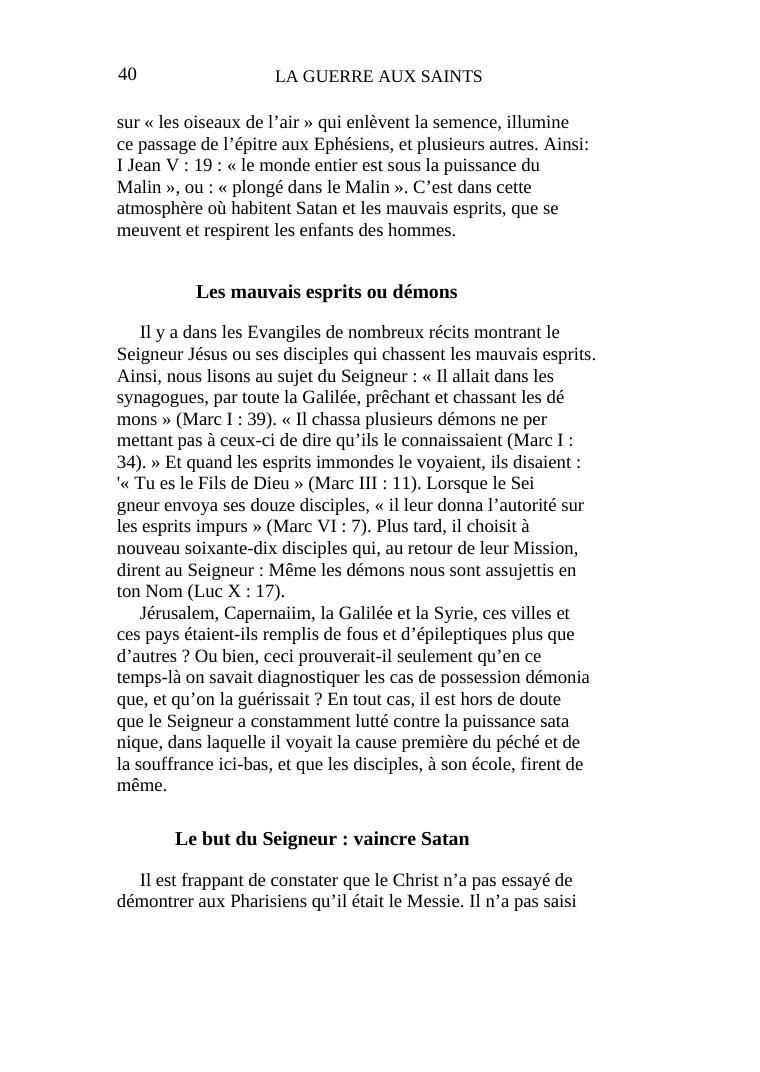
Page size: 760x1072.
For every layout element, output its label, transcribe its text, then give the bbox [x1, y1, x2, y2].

text d’autres ? Ou bien, ceci prouverait-il seulement qu’en ce [117, 645, 650, 666]
text Malin », ou : « plongé dans le Malin ». C’est dans cette [117, 176, 650, 197]
text atmosphère où habitent Satan et les mauvais esprits, que se [117, 197, 650, 219]
text meuvent et respirent les enfants des hommes. [117, 219, 650, 240]
text ton Nom (Luc X : 17). [117, 580, 650, 602]
text 34). » Et quand les esprits immondes le voyaient, ils disaient : [117, 451, 650, 472]
text mettant pas à ceux-ci de dire qu’ils le connaissaient (Marc I : [117, 429, 650, 451]
text les esprits impurs » (Marc VI : 7). Plus tard, il choisit à [117, 515, 650, 537]
text ces pays étaient-ils remplis de fous et d’épileptiques plus que [117, 623, 650, 645]
text Il y a dans les Evangiles de nombreux récits montrant le [117, 321, 650, 343]
text I Jean V : 19 : « le monde entier est sous la puissance du [117, 154, 650, 176]
text mons » (Marc I : 39). « Il chassa plusieurs démons ne per [117, 408, 650, 429]
text sur « les oiseaux de l’air » qui enlèvent la semence, illumine [117, 111, 650, 132]
text dirent au Seigneur : Même les démons nous sont assujettis en [117, 558, 650, 580]
text que, et qu’on la guérissait ? En tout cas, il est hors de doute [117, 688, 650, 709]
text synagogues, par toute la Galilée, prêchant et chassant les dé [117, 386, 650, 408]
text même. [117, 774, 650, 796]
text ce passage de l’épitre aux Ephésiens, et plusieurs autres. Ainsi: [117, 132, 650, 154]
text 40 [118, 63, 137, 85]
text nouveau soixante-dix disciples qui, au retour de leur Mission, [117, 537, 650, 558]
text temps-là on savait diagnostiquer les cas de possession démonia [117, 666, 650, 688]
subtitle Le but du Seigneur : vaincre Satan [117, 827, 650, 850]
text nique, dans laquelle il voyait la cause première du péché et de [117, 731, 650, 753]
subtitle Les mauvais esprits ou démons [117, 280, 650, 303]
text '« Tu es le Fils de Dieu » (Marc III : 11). Lorsque le Sei [117, 472, 650, 494]
text la souffrance ici-bas, et que les disciples, à son école, firent de [117, 753, 650, 774]
text que le Seigneur a constamment lutté contre la puissance sata [117, 709, 650, 731]
text LA GUERRE AUX SAINTS [275, 66, 483, 86]
text Seigneur Jésus ou ses disciples qui chassent les mauvais esprits. [117, 343, 650, 364]
text démontrer aux Pharisiens qu’il était le Messie. Il n’a pas saisi [117, 890, 650, 912]
text gneur envoya ses douze disciples, « il leur donna l’autorité sur [117, 494, 650, 515]
text Ainsi, nous lisons au sujet du Seigneur : « Il allait dans les [117, 364, 650, 386]
text Jérusalem, Capernaiim, la Galilée et la Syrie, ces villes et [117, 602, 650, 623]
text Il est frappant de constater que le Christ n’a pas essayé de [117, 868, 650, 890]
